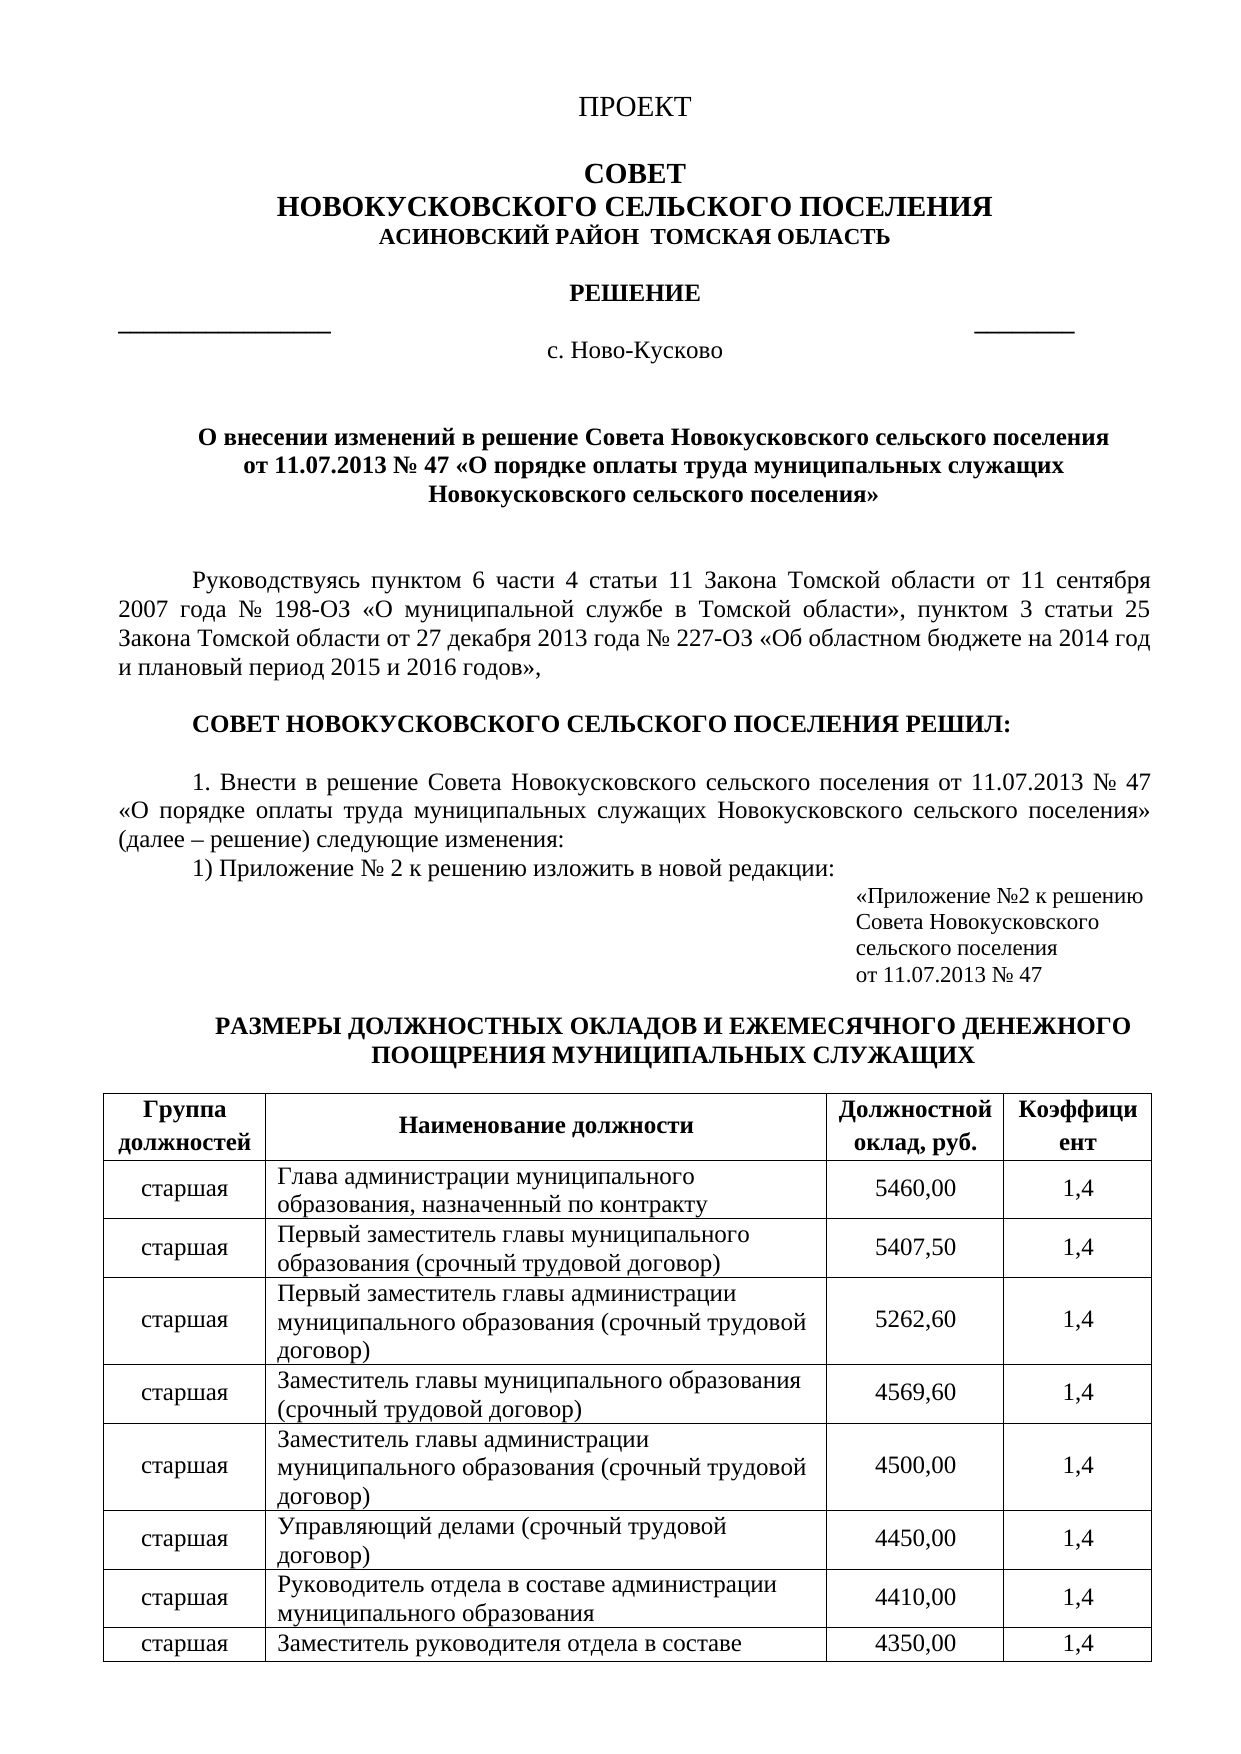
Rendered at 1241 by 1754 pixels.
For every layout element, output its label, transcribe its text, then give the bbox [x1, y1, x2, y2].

table_cell 4410,00 [827, 1570, 1003, 1627]
table_cell старшая [104, 1161, 265, 1218]
table_cell старшая [104, 1219, 265, 1277]
table_cell Первый заместитель главы администрации муниципального образования (срочный трудовой договор) [266, 1278, 826, 1364]
table_cell Заместитель главы администрации муниципального образования (срочный трудовой договор) [266, 1424, 826, 1510]
table_cell 4569,60 [827, 1365, 1003, 1423]
text СОВЕТ [118, 156, 1152, 189]
text от 11.07.2013 № 47 [856, 961, 1152, 987]
text «Приложение №2 к решению [856, 882, 1152, 908]
text РАЗМЕРЫ ДОЛЖНОСТНЫХ ОКЛАДОВ И ЕЖЕМЕСЯЧНОГО ДЕНЕЖНОГО ПООЩРЕНИЯ МУНИЦИПАЛЬНЫХ СЛУЖАЩИХ [194, 1011, 1152, 1069]
table_cell 5407,50 [827, 1219, 1003, 1277]
table_cell 1,4 [1004, 1278, 1151, 1364]
table_cell 1,4 [1004, 1570, 1151, 1627]
text Руководствуясь пунктом 6 части 4 статьи 11 Закона Томской области от 11 сентября 2007 года № 198-ОЗ «О муниципальной службе в Томской области», пунктом 3 статьи 25 Закона Томской области от 27 декабря 2013 года № 227-ОЗ «Об областном бюджете на 2014 год и плановый период 2015 и 2016 годов», [118, 565, 1152, 680]
text 1) Приложение № 2 к решению изложить в новой редакции: [118, 853, 1152, 882]
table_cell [266, 1628, 826, 1661]
table_header Наименование должности [266, 1094, 826, 1160]
text 1. Внести в решение Совета Новокусковского сельского поселения от 11.07.2013 № 47 «О порядке оплаты труда муниципальных служащих Новокусковского сельского поселения» (далее – решение) следующие изменения: [118, 767, 1152, 853]
table_cell 1,4 [1004, 1424, 1151, 1510]
table_cell 4350,00 [827, 1628, 1003, 1661]
table_cell Заместитель главы муниципального образования (срочный трудовой договор) [266, 1365, 826, 1423]
table_cell 5460,00 [827, 1161, 1003, 1218]
table_cell 1,4 [1004, 1511, 1151, 1568]
table_cell 1,4 [1004, 1628, 1151, 1661]
table_header Группа должностей [104, 1094, 265, 1160]
table_cell старшая [104, 1365, 265, 1423]
text ПРОЕКТ [118, 89, 1152, 122]
text от 11.07.2013 № 47 «О порядке оплаты труда муниципальных служащих [156, 450, 1152, 479]
text НОВОКУСКОВСКОГО СЕЛЬСКОГО ПОСЕЛЕНИЯ [118, 189, 1152, 223]
table_cell 1,4 [1004, 1219, 1151, 1277]
text Новокусковского сельского поселения» [156, 479, 1152, 508]
text О внесении изменений в решение Совета Новокусковского сельского поселения [156, 422, 1152, 450]
text _________________ ________ [118, 307, 1152, 335]
text с. Ново-Кусково [118, 335, 1152, 364]
table_cell старшая [104, 1570, 265, 1627]
table_cell Глава администрации муниципального образования, назначенный по контракту [266, 1161, 826, 1218]
text Совета Новокусковского [856, 908, 1152, 934]
table_cell старшая [104, 1511, 265, 1568]
text СОВЕТ НОВОКУСКОВСКОГО СЕЛЬСКОГО ПОСЕЛЕНИЯ РЕШИЛ: [118, 709, 1152, 738]
table_header Должностной оклад, руб. [827, 1094, 1003, 1160]
table_header Коэффициент [1004, 1094, 1151, 1160]
table_cell Первый заместитель главы муниципального образования (срочный трудовой договор) [266, 1219, 826, 1277]
text АСИНОВСКИЙ РАЙОН ТОМСКАЯ ОБЛАСТЬ [118, 223, 1152, 249]
table_cell 4450,00 [827, 1511, 1003, 1568]
table_cell старшая [104, 1278, 265, 1364]
table_cell 1,4 [1004, 1365, 1151, 1423]
text сельского поселения [856, 934, 1152, 961]
table_cell 1,4 [1004, 1161, 1151, 1218]
table_cell 4500,00 [827, 1424, 1003, 1510]
text РЕШЕНИЕ [118, 278, 1152, 307]
table_cell старшая [104, 1628, 265, 1661]
table_cell 5262,60 [827, 1278, 1003, 1364]
table_cell старшая [104, 1424, 265, 1510]
table_cell Управляющий делами (срочный трудовой договор) [266, 1511, 826, 1568]
table_cell Руководитель отдела в составе администрации муниципального образования [266, 1570, 826, 1627]
